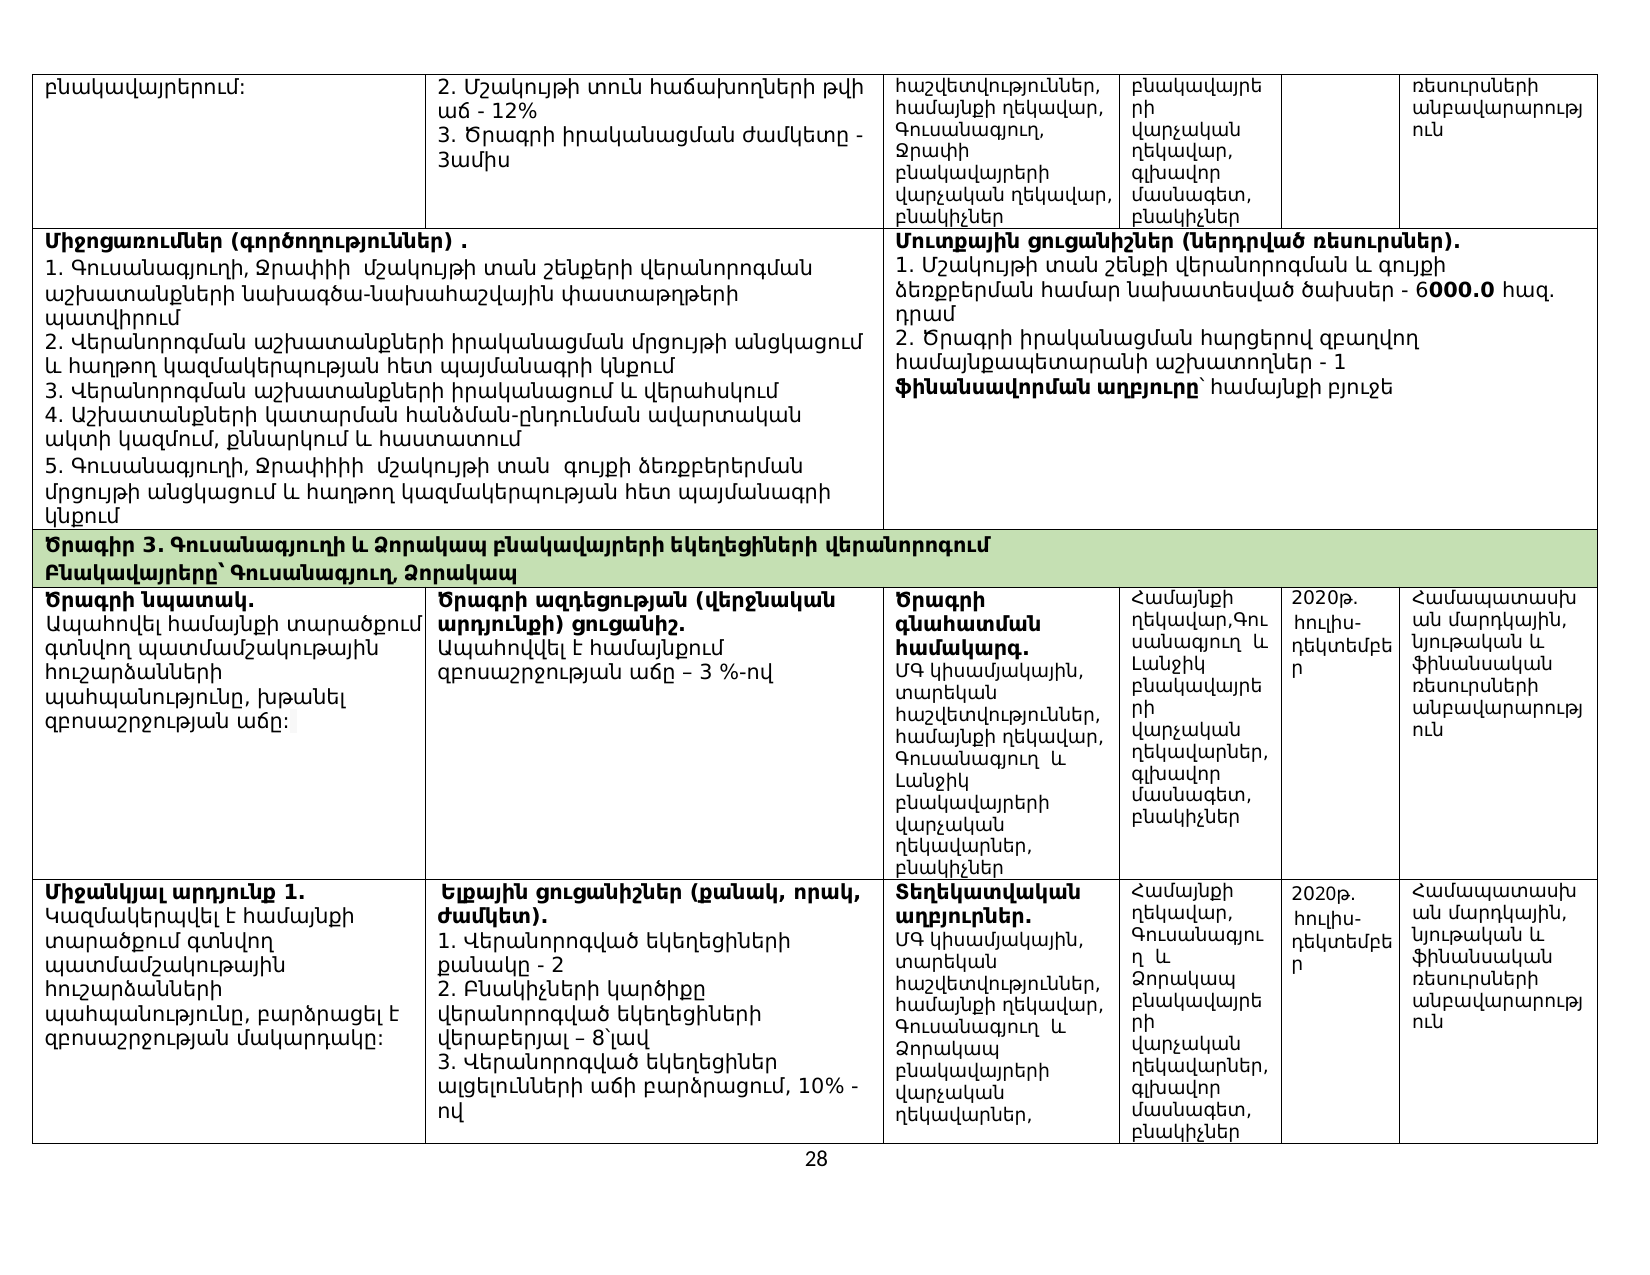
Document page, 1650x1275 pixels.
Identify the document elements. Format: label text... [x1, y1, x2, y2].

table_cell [33, 880, 425, 1143]
table_cell Համայնքի ղեկավար,Գուսանագյուղ և Լանջիկ բնակավայրերի վարչական ղեկավարներ, գլխավոր մասնագետ, բնակիչներ [1120, 588, 1281, 879]
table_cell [1120, 75, 1281, 228]
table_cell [884, 75, 1119, 228]
table_cell Մուտքային ցուցանիշներ (ներդրված ռեսուրսներ). 1. Մշակույթի տան շենքի վերանորոգման և գույքի ձեռքբերման համար նախատեսված ծախսեր - 6000.0 հազ. դրամ 2. Ծրագրի իրականացման հարցերով զբաղվող համայնքապետարանի աշխատողներ - 1 ֆինանսավորման աղբյուրը՝ համայնքի բյուջե [884, 229, 1597, 529]
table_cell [1282, 880, 1399, 1143]
table_cell Ծրագրի ազդեցության (վերջնական արդյունքի) ցուցանիշ. Ապահովվել է համայնքում զբոսաշրջության աճը – 3 %-ով [426, 588, 883, 879]
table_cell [426, 880, 883, 1143]
table_cell Ծրագիր 3. Գուսանագյուղի և Ձորակապ բնակավայրերի եկեղեցիների վերանորոգում Բնակավայրերը՝ Գուսանագյուղ, Ձորակապ [33, 530, 1597, 587]
table_cell Համապատասխան մարդկային, նյութական և ֆինանսական ռեսուրսների անբավարարություն [1400, 588, 1597, 879]
table_cell Ծրագրի գնահատման համակարգ. ՄԳ կիսամյակային, տարեկան հաշվետվություններ, համայնքի ղեկավար, Գուսանագյուղ և Լանջիկ բնակավայրերի վարչական ղեկավարներ, բնակիչներ [884, 588, 1119, 879]
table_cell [1282, 75, 1399, 228]
table_cell Ծրագրի նպատակ. Ապահովել համայնքի տարածքում գտնվող պատմամշակութային հուշարձանների պահպանությունը, խթանել զբոսաշրջության աճը: [33, 588, 425, 879]
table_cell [1400, 75, 1597, 228]
table_cell 2020թ. հուլիս-դեկտեմբեր [1282, 588, 1399, 879]
table_cell Միջոցառումներ (գործողություններ) . 1. Գուսանագյուղի, Ջրափիի մշակույթի տան շենքերի վերանորոգման աշխատանքների նախագծա-նախահաշվային փաստաթղթերի պատվիրում 2. Վերանորոգման աշխատանքների իրականացման մրցույթի անցկացում և հաղթող կազմակերպության հետ պայմանագրի կնքում 3. Վերանորոգման աշխատանքների իրականացում և վերահսկում 4. Աշխատանքների կատարման հանձման-ընդունման ավարտական ակտի կազմում, քննարկում և հաստատում 5. Գուսանագյուղի, Ջրափիիի մշակույթի տան գույքի ձեռքբերերման մրցույթի անցկացում և հաղթող կազմակերպության հետ պայմանագրի կնքում [33, 229, 883, 529]
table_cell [1400, 880, 1597, 1143]
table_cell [426, 75, 883, 228]
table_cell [884, 880, 1119, 1143]
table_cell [33, 75, 425, 228]
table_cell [1120, 880, 1281, 1143]
